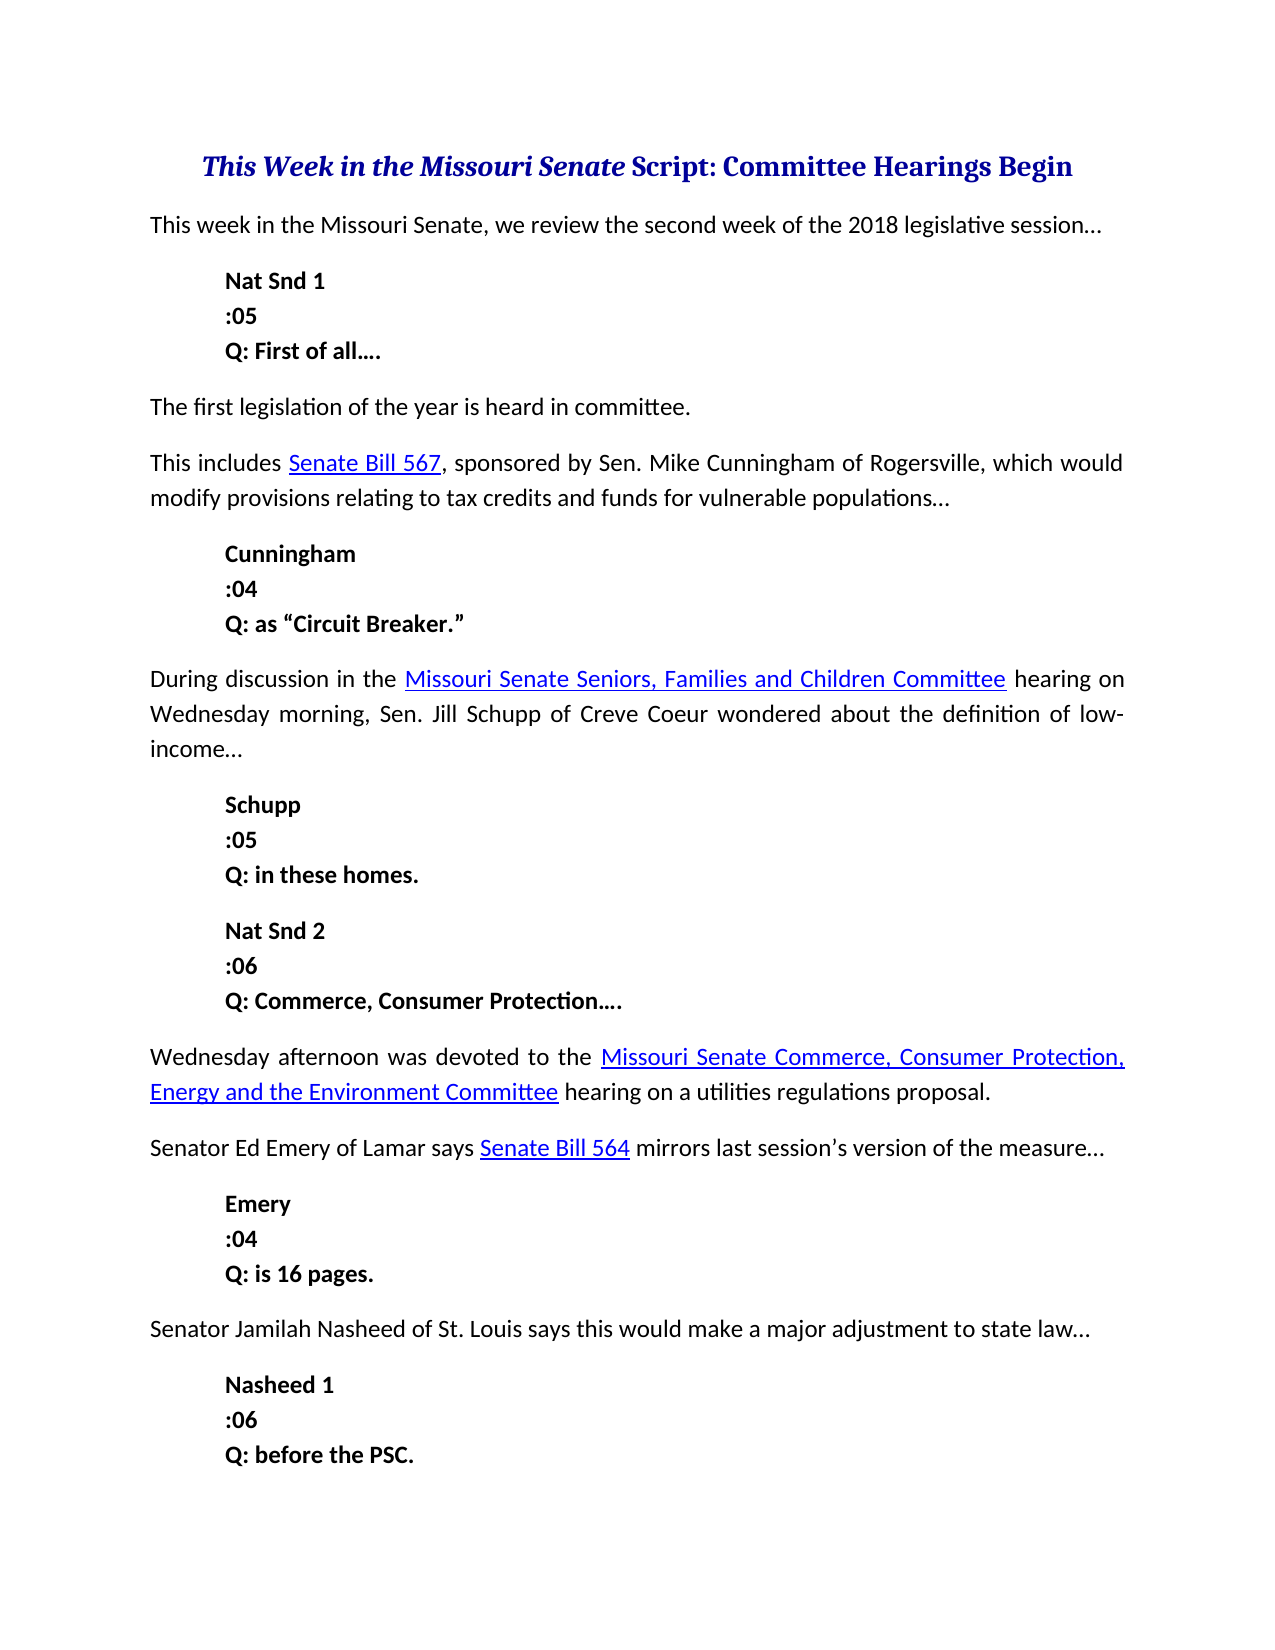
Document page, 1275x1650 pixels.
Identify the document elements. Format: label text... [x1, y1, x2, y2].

text During discussion in the Missouri Senate Seniors, Families and Children Committee hearing on Wednesday morning, Sen. Jill Schupp of Creve Coeur wondered about the definition of low-income… [150, 663, 1125, 764]
text This includes Senate Bill 567, sponsored by Sen. Mike Cunningham of Rogersville, which would modify provisions relating to tax credits and funds for vulnerable populations… [150, 447, 1125, 512]
text Nasheed 1 :06 Q: before the PSC. [225, 1369, 1125, 1470]
text Senator Ed Emery of Lamar says Senate Bill 564 mirrors last session’s version of the measure… [150, 1132, 1125, 1162]
text Nat Snd 2 :06 Q: Commerce, Consumer Protection…. [225, 915, 1125, 1016]
text The first legislation of the year is heard in committee. [150, 391, 1125, 422]
text This week in the Missouri Senate, we review the second week of the 2018 legislative session… [150, 209, 1125, 240]
text Wednesday afternoon was devoted to the Missouri Senate Commerce, Consumer Protection, Energy and the Environment Committee hearing on a utilities regulations proposal. [150, 1041, 1125, 1107]
text Emery :04 Q: is 16 pages. [225, 1188, 1125, 1288]
text Nat Snd 1 :05 Q: First of all…. [225, 265, 1125, 366]
text Schupp :05 Q: in these homes. [225, 789, 1125, 890]
text Cunningham :04 Q: as “Circuit Breaker.” [225, 538, 1125, 638]
text This Week in the Missouri Senate Script: Committee Hearings Begin [150, 150, 1125, 183]
text Senator Jamilah Nasheed of St. Louis says this would make a major adjustment to state law… [150, 1313, 1125, 1344]
